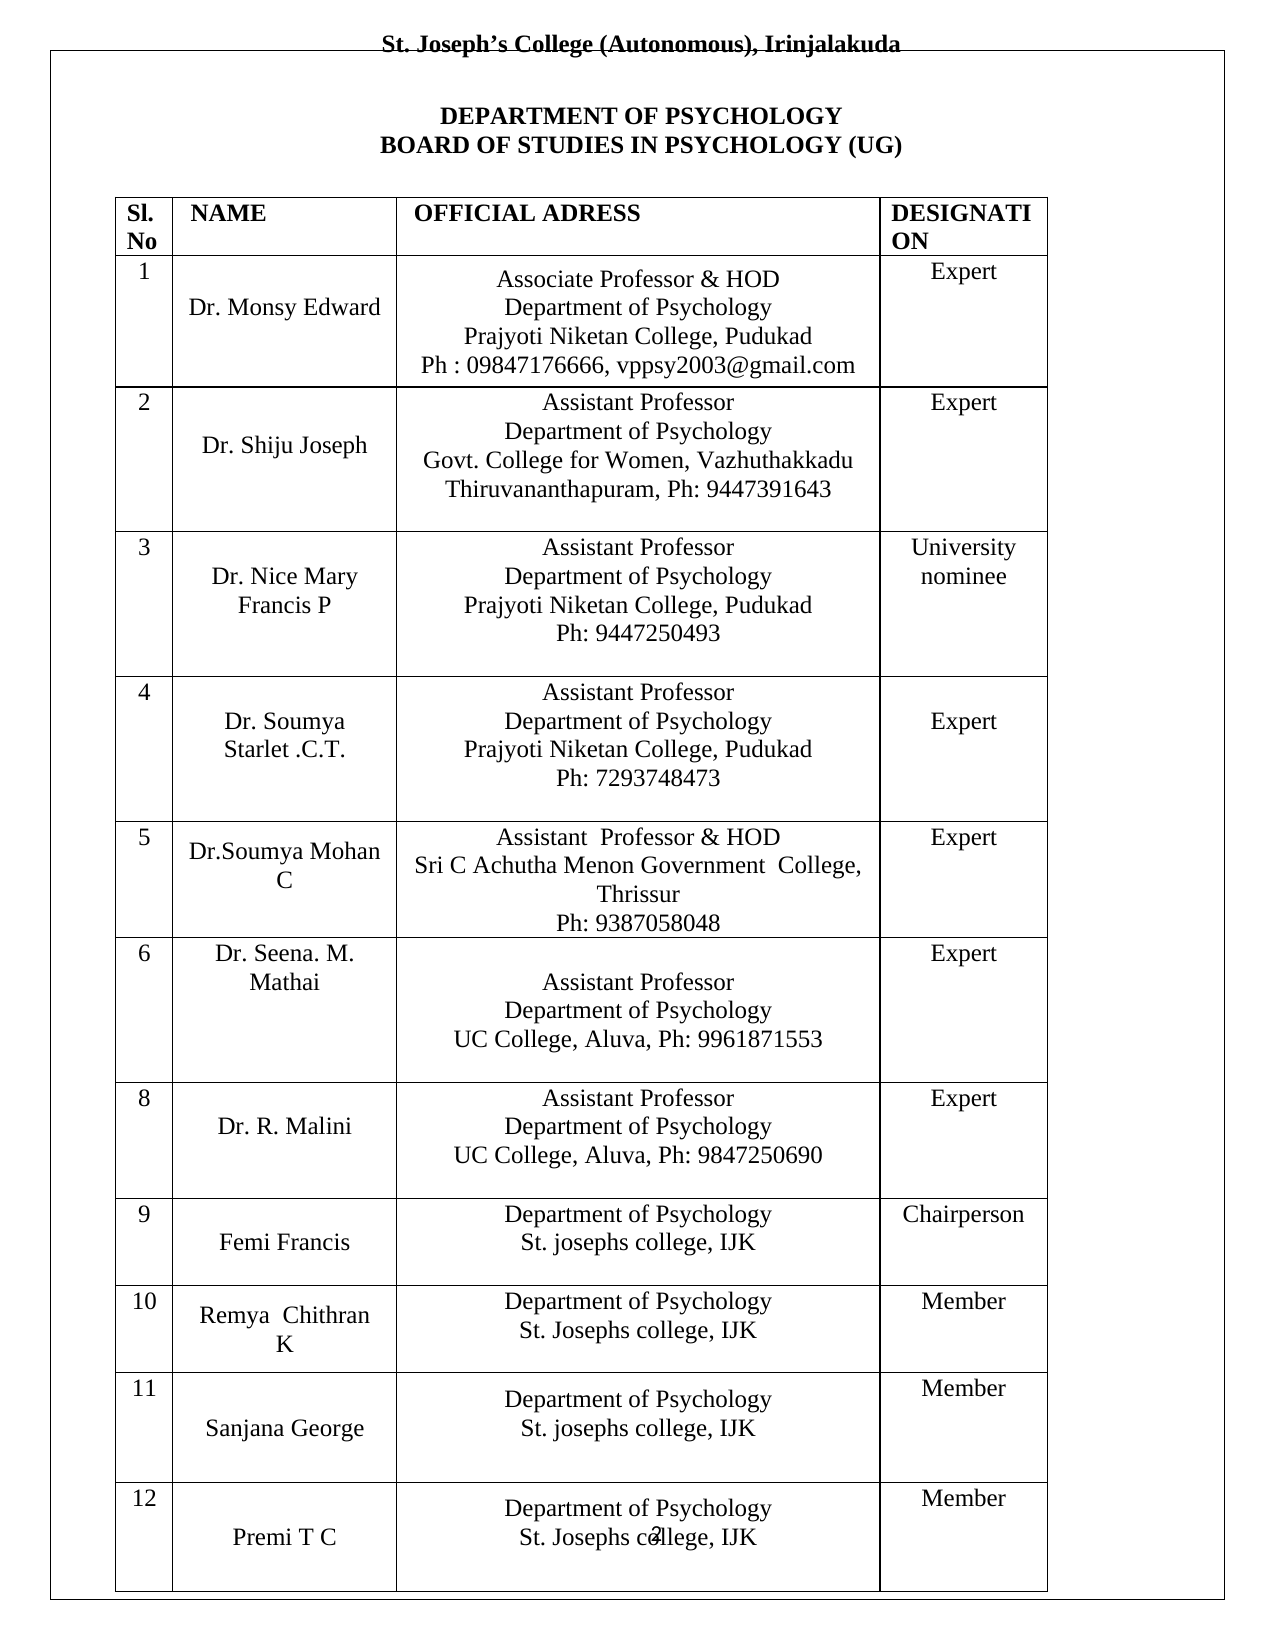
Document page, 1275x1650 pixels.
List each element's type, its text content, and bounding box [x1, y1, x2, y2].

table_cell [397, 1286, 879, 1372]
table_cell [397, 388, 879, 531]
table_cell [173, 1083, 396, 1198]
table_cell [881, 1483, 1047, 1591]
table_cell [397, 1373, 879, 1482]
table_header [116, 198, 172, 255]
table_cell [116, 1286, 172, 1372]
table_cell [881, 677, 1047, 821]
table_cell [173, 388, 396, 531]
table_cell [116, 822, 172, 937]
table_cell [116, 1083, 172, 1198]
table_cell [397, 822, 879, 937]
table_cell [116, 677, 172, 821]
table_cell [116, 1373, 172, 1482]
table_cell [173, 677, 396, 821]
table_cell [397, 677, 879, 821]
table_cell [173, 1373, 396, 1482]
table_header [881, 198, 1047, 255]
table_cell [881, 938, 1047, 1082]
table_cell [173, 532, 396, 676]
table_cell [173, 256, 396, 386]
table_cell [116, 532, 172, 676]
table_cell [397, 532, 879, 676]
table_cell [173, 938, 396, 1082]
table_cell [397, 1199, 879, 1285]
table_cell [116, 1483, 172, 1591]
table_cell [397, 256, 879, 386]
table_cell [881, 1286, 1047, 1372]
text BOARD OF STUDIES IN PSYCHOLOGY (UG) [127, 130, 1155, 159]
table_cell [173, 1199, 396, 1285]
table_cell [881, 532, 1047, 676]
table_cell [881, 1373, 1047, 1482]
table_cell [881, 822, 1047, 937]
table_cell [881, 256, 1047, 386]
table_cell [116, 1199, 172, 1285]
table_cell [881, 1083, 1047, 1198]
text DEPARTMENT OF PSYCHOLOGY [127, 101, 1155, 130]
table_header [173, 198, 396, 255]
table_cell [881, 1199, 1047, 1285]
text St. Joseph’s College (Autonomous), Irinjalakuda [127, 29, 1155, 50]
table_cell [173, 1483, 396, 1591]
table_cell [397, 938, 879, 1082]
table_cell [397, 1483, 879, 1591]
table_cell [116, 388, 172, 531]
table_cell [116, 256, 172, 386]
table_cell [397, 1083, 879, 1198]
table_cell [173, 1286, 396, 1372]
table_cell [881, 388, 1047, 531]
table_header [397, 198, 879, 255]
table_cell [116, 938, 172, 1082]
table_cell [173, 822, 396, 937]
